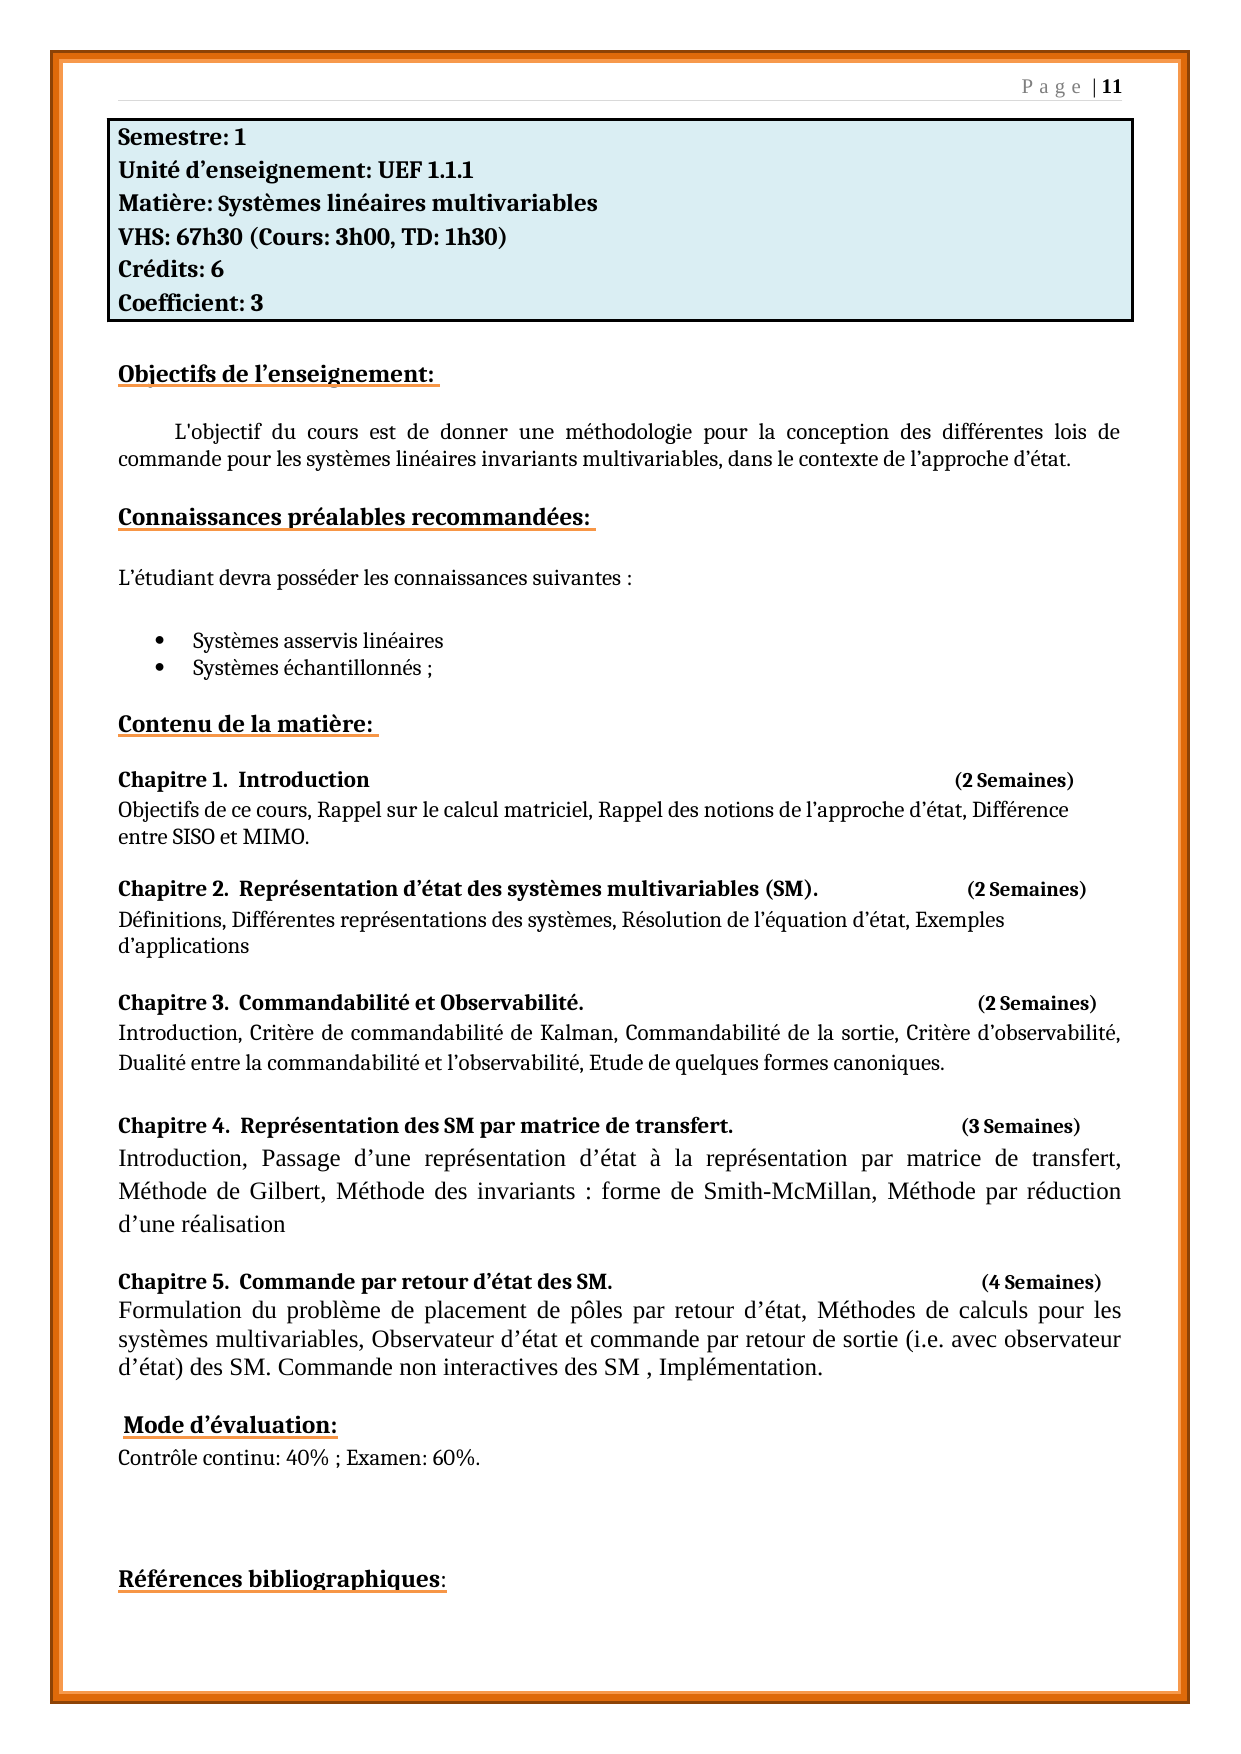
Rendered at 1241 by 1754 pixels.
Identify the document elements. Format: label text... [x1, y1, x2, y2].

text Objectifs de l’enseignement: [118, 360, 1122, 388]
text Introduction, Passage d’une représentation d’état à la représentation par matrice de transfert, Méthode de Gilbert, Méthode des invariants : forme de Smith-McMillan, Méthode par réduction d’une réalisation [118, 1143, 1122, 1238]
text Chapitre 5. Commande par retour d’état des SM. (4 Semaines) [118, 1269, 1122, 1295]
text Matière: Systèmes linéaires multivariables [110, 184, 1131, 217]
text Références bibliographiques: [118, 1565, 1122, 1594]
text Contrôle continu: 40% ; Examen: 60%. [118, 1444, 1122, 1471]
text Chapitre 2. Représentation d’état des systèmes multivariables (SM). (2 Semaines) [118, 876, 1122, 903]
text VHS: 67h30 (Cours: 3h00, TD: 1h30) [110, 217, 1131, 250]
text Formulation du problème de placement de pôles par retour d’état, Méthodes de calculs pour les systèmes multivariables, Observateur d’état et commande par retour de sortie (i.e. avec observateur d’état) des SM. Commande non interactives des SM , Implémentation. [118, 1295, 1122, 1381]
text L'objectif du cours est de donner une méthodologie pour la conception des différentes lois de commande pour les systèmes linéaires invariants multivariables, dans le contexte de l’approche d’état. [118, 419, 1122, 472]
text Mode d’évaluation: [118, 1411, 1122, 1440]
text Chapitre 4. Représentation des SM par matrice de transfert. (3 Semaines) [118, 1113, 1122, 1139]
text Chapitre 3. Commandabilité et Observabilité. (2 Semaines) [118, 989, 1122, 1016]
list Systèmes asservis linéaires [156, 628, 1122, 654]
text Chapitre 1. Introduction (2 Semaines) [118, 767, 1122, 793]
text Objectifs de ce cours, Rappel sur le calcul matriciel, Rappel des notions de l’approche d’état, Différence entre SISO et MIMO. [118, 797, 1078, 850]
text Coefficient: 3 [110, 283, 1131, 319]
text Définitions, Différentes représentations des systèmes, Résolution de l’équation d’état, Exemples d’applications [118, 906, 1078, 959]
text Crédits: 6 [110, 250, 1131, 283]
text L’étudiant devra posséder les connaissances suivantes : [118, 565, 1122, 591]
text Contenu de la matière: [118, 709, 1122, 738]
text Connaissances préalables recommandées: [118, 503, 1122, 532]
text Introduction, Critère de commandabilité de Kalman, Commandabilité de la sortie, Critère d’observabilité, Dualité entre la commandabilité et l’observabilité, Etude de quelques formes canoniques. [118, 1019, 1122, 1076]
list Systèmes échantillonnés ; [156, 654, 1122, 681]
text Unité d’enseignement: UEF 1.1.1 [110, 151, 1131, 184]
text Semestre: 1 [110, 121, 1131, 151]
